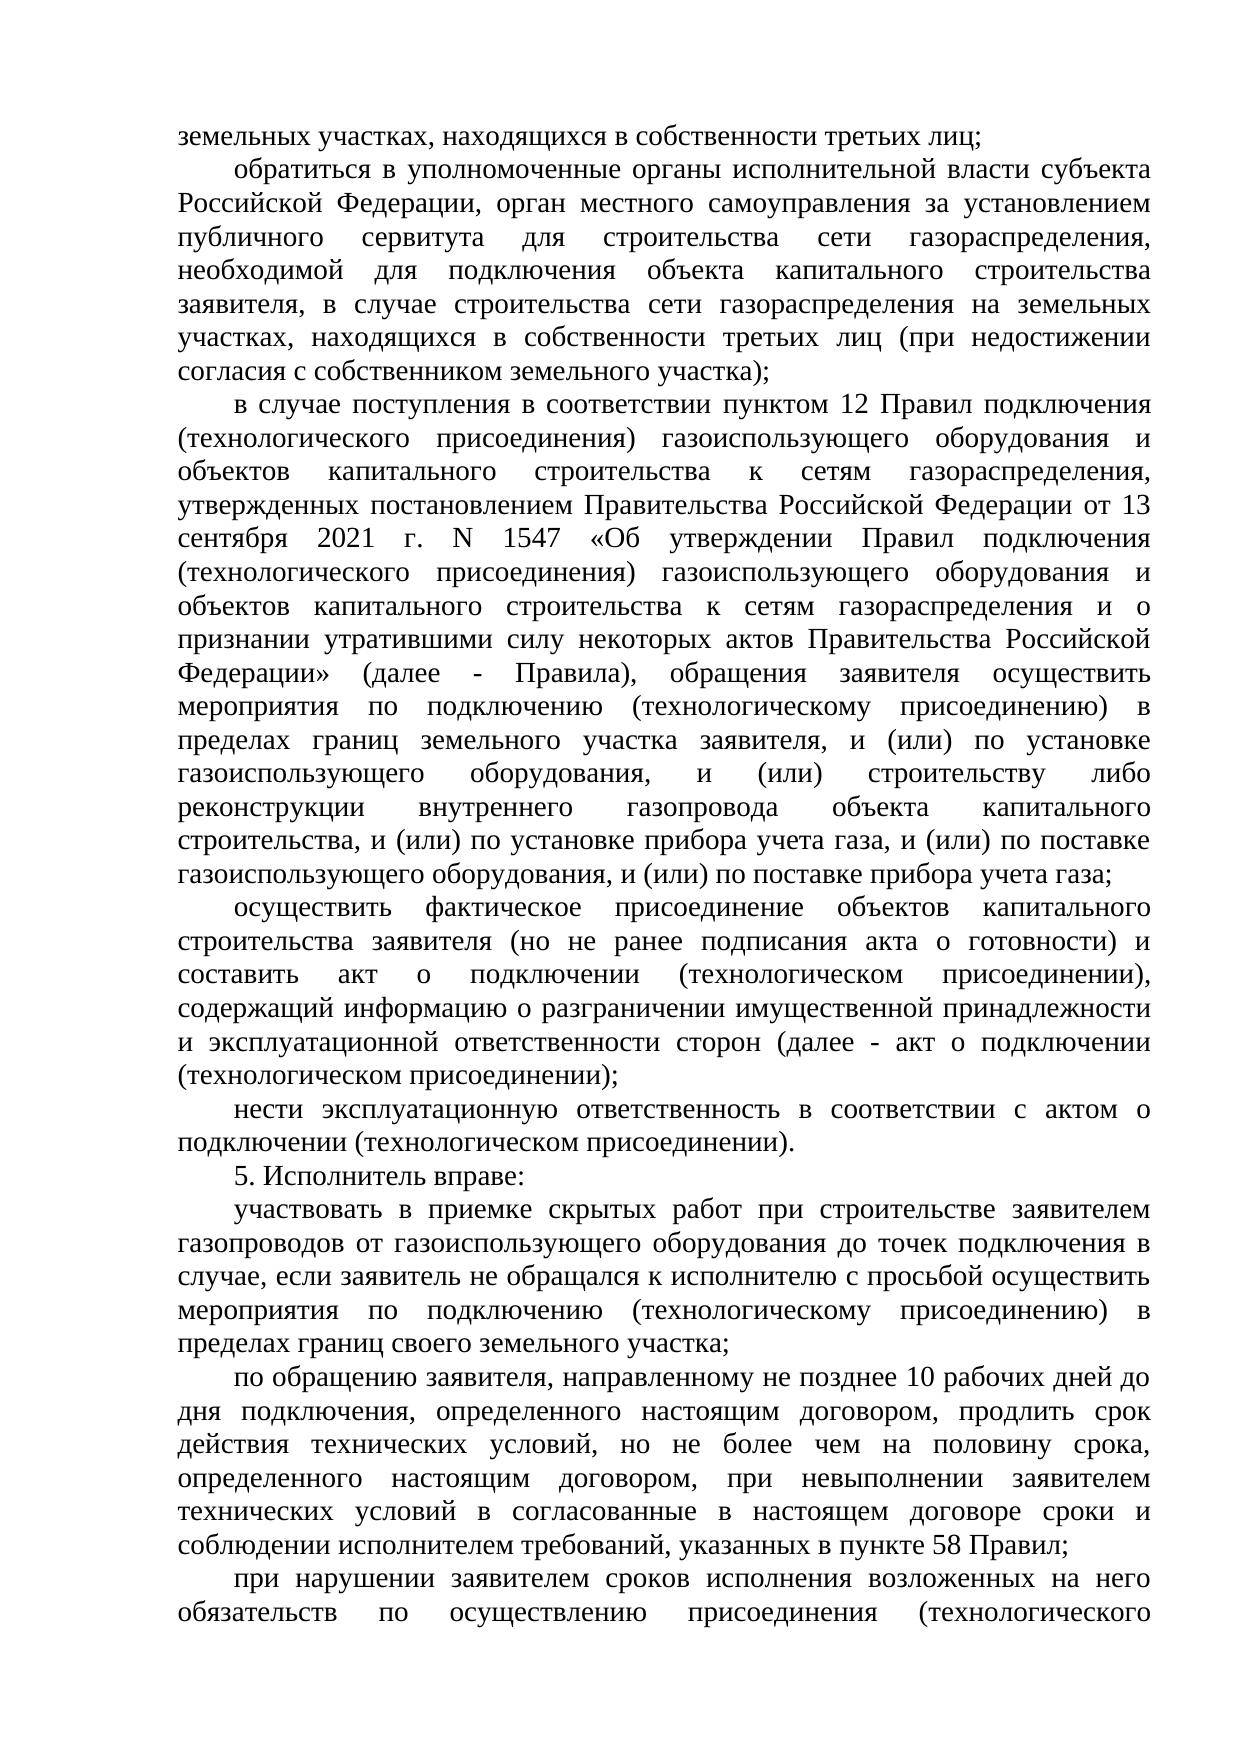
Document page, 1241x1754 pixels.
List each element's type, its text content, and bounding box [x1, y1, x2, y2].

text по обращению заявителя, направленному не позднее 10 рабочих дней до дня подключения, определенного настоящим договором, продлить срок действия технических условий, но не более чем на половину срока, определенного настоящим договором, при невыполнении заявителем технических условий в согласованные в настоящем договоре сроки и соблюдении исполнителем требований, указанных в пункте 58 Правил; [177, 1359, 1152, 1560]
text 5. Исполнитель вправе: [177, 1158, 1152, 1191]
text осуществить фактическое присоединение объектов капитального строительства заявителя (но не ранее подписания акта о готовности) и составить акт о подключении (технологическом присоединении), содержащий информацию о разграничении имущественной принадлежности и эксплуатационной ответственности сторон (далее - акт о подключении (технологическом присоединении); [177, 889, 1152, 1091]
text участвовать в приемке скрытых работ при строительстве заявителем газопроводов от газоиспользующего оборудования до точек подключения в случае, если заявитель не обращался к исполнителю с просьбой осуществить мероприятия по подключению (технологическому присоединению) в пределах границ своего земельного участка; [177, 1191, 1152, 1359]
text обратиться в уполномоченные органы исполнительной власти субъекта Российской Федерации, орган местного самоуправления за установлением публичного сервитута для строительства сети газораспределения, необходимой для подключения объекта капитального строительства заявителя, в случае строительства сети газораспределения на земельных участках, находящихся в собственности третьих лиц (при недостижении согласия с собственником земельного участка); [177, 152, 1152, 386]
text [177, 1560, 1152, 1627]
text в случае поступления в соответствии пунктом 12 Правил подключения (технологического присоединения) газоиспользующего оборудования и объектов капитального строительства к сетям газораспределения, утвержденных постановлением Правительства Российской Федерации от 13 сентября 2021 г. N 1547 «Об утверждении Правил подключения (технологического присоединения) газоиспользующего оборудования и объектов капитального строительства к сетям газораспределения и о признании утратившими силу некоторых актов Правительства Российской Федерации» (далее - Правила), обращения заявителя осуществить мероприятия по подключению (технологическому присоединению) в пределах границ земельного участка заявителя, и (или) по установке газоиспользующего оборудования, и (или) строительству либо реконструкции внутреннего газопровода объекта капитального строительства, и (или) по установке прибора учета газа, и (или) по поставке газоиспользующего оборудования, и (или) по поставке прибора учета газа; [177, 386, 1152, 889]
text нести эксплуатационную ответственность в соответствии с актом о подключении (технологическом присоединении). [177, 1091, 1152, 1158]
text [177, 118, 1152, 152]
